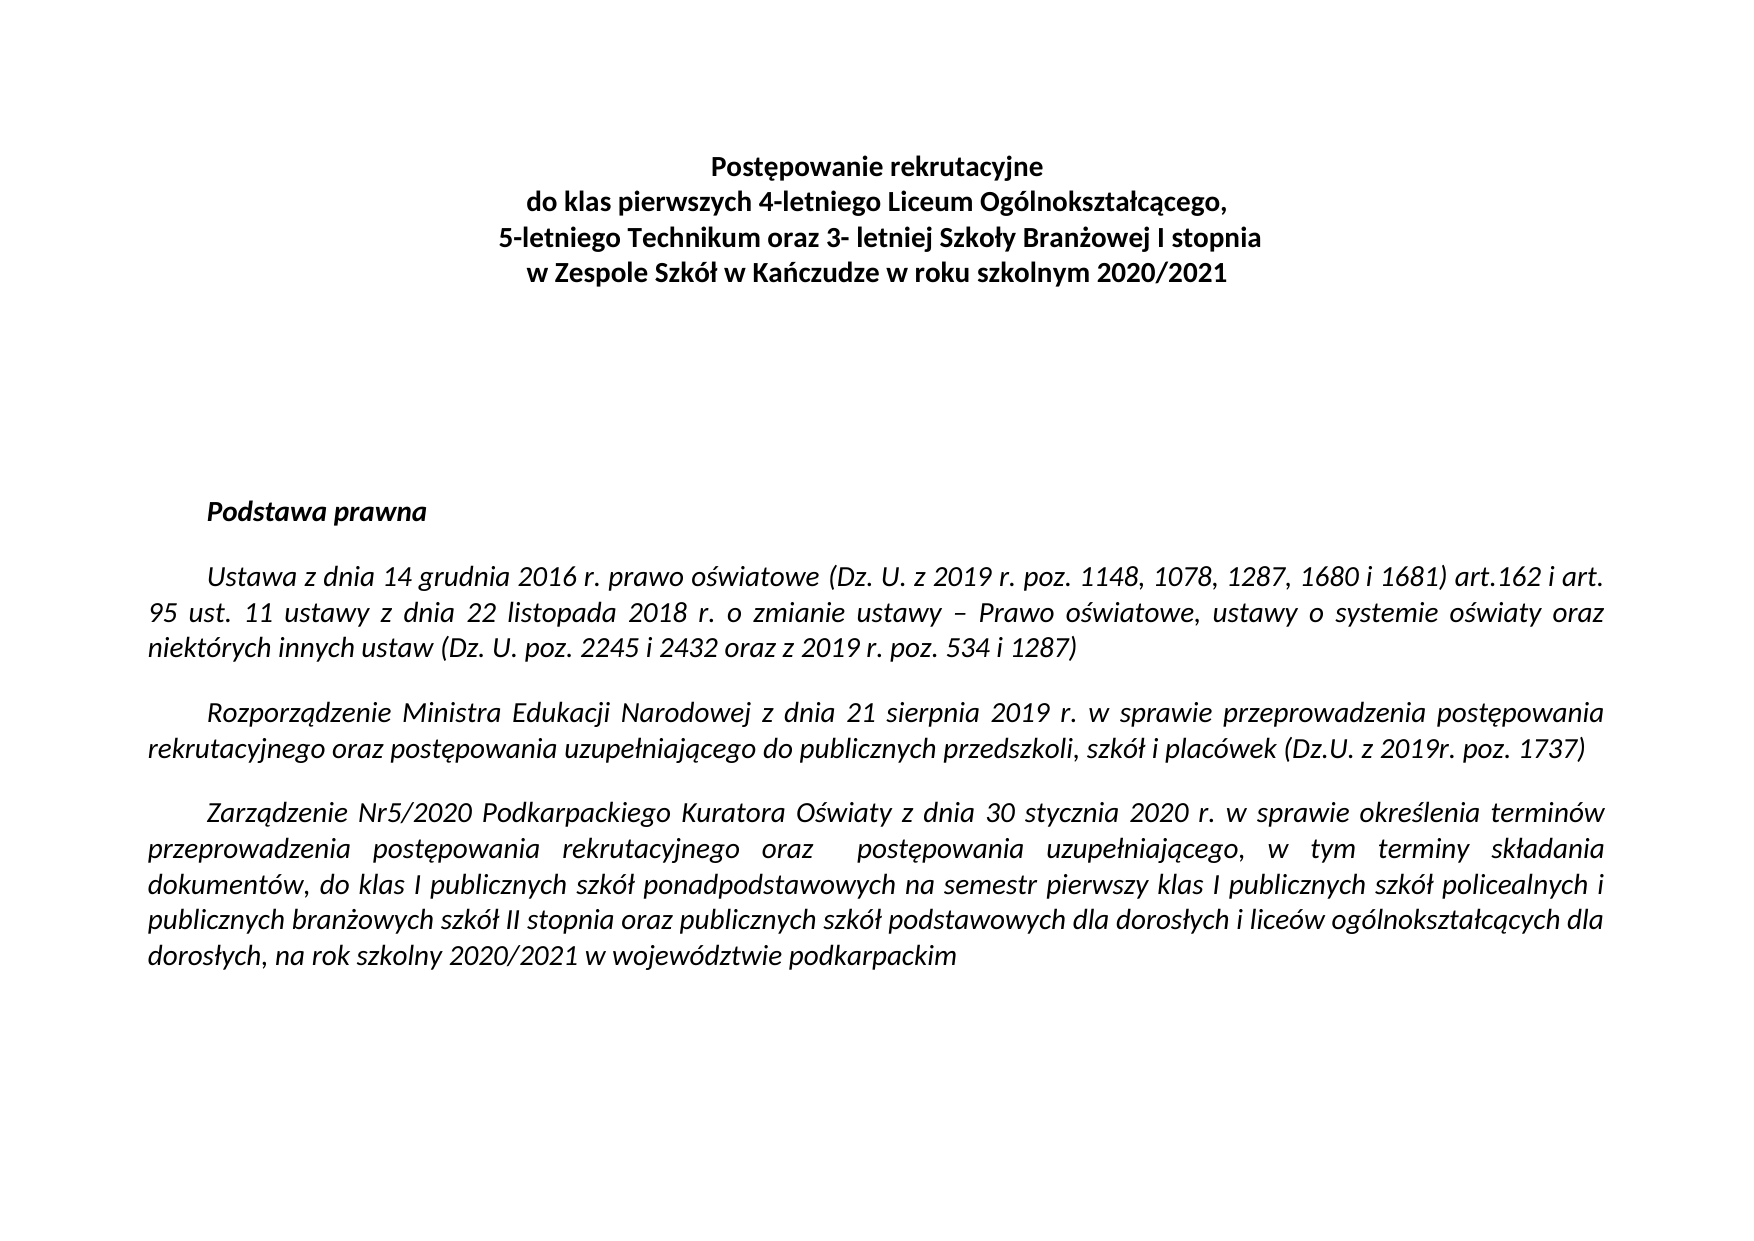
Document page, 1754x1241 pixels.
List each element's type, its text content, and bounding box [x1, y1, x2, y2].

subtitle 5-letniego Technikum oraz 3- letniej Szkoły Branżowej I stopnia w Zespole Szkół w Kańczudze w roku szkolnym 2020/2021 [148, 219, 1606, 290]
text Ustawa z dnia 14 grudnia 2016 r. prawo oświatowe (Dz. U. z 2019 r. poz. 1148, 1078, 1287, 1680 i 1681) art.162 i art. 95 ust. 11 ustawy z dnia 22 listopada 2018 r. o zmianie ustawy – Prawo oświatowe, ustawy o systemie oświaty oraz niektórych innych ustaw (Dz. U. poz. 2245 i 2432 oraz z 2019 r. poz. 534 i 1287) [148, 558, 1606, 665]
subtitle do klas pierwszych 4-letniego Liceum Ogólnokształcącego, [148, 183, 1606, 219]
subtitle Postępowanie rekrutacyjne [148, 148, 1606, 183]
text Zarządzenie Nr5/2020 Podkarpackiego Kuratora Oświaty z dnia 30 stycznia 2020 r. w sprawie określenia terminów przeprowadzenia postępowania rekrutacyjnego oraz postępowania uzupełniającego, w tym terminy składania dokumentów, do klas I publicznych szkół ponadpodstawowych na semestr pierwszy klas I publicznych szkół policealnych i publicznych branżowych szkół II stopnia oraz publicznych szkół podstawowych dla dorosłych i liceów ogólnokształcących dla dorosłych, na rok szkolny 2020/2021 w województwie podkarpackim [148, 794, 1606, 973]
text Rozporządzenie Ministra Edukacji Narodowej z dnia 21 sierpnia 2019 r. w sprawie przeprowadzenia postępowania rekrutacyjnego oraz postępowania uzupełniającego do publicznych przedszkoli, szkół i placówek (Dz.U. z 2019r. poz. 1737) [148, 694, 1606, 765]
text Podstawa prawna [148, 493, 1606, 529]
